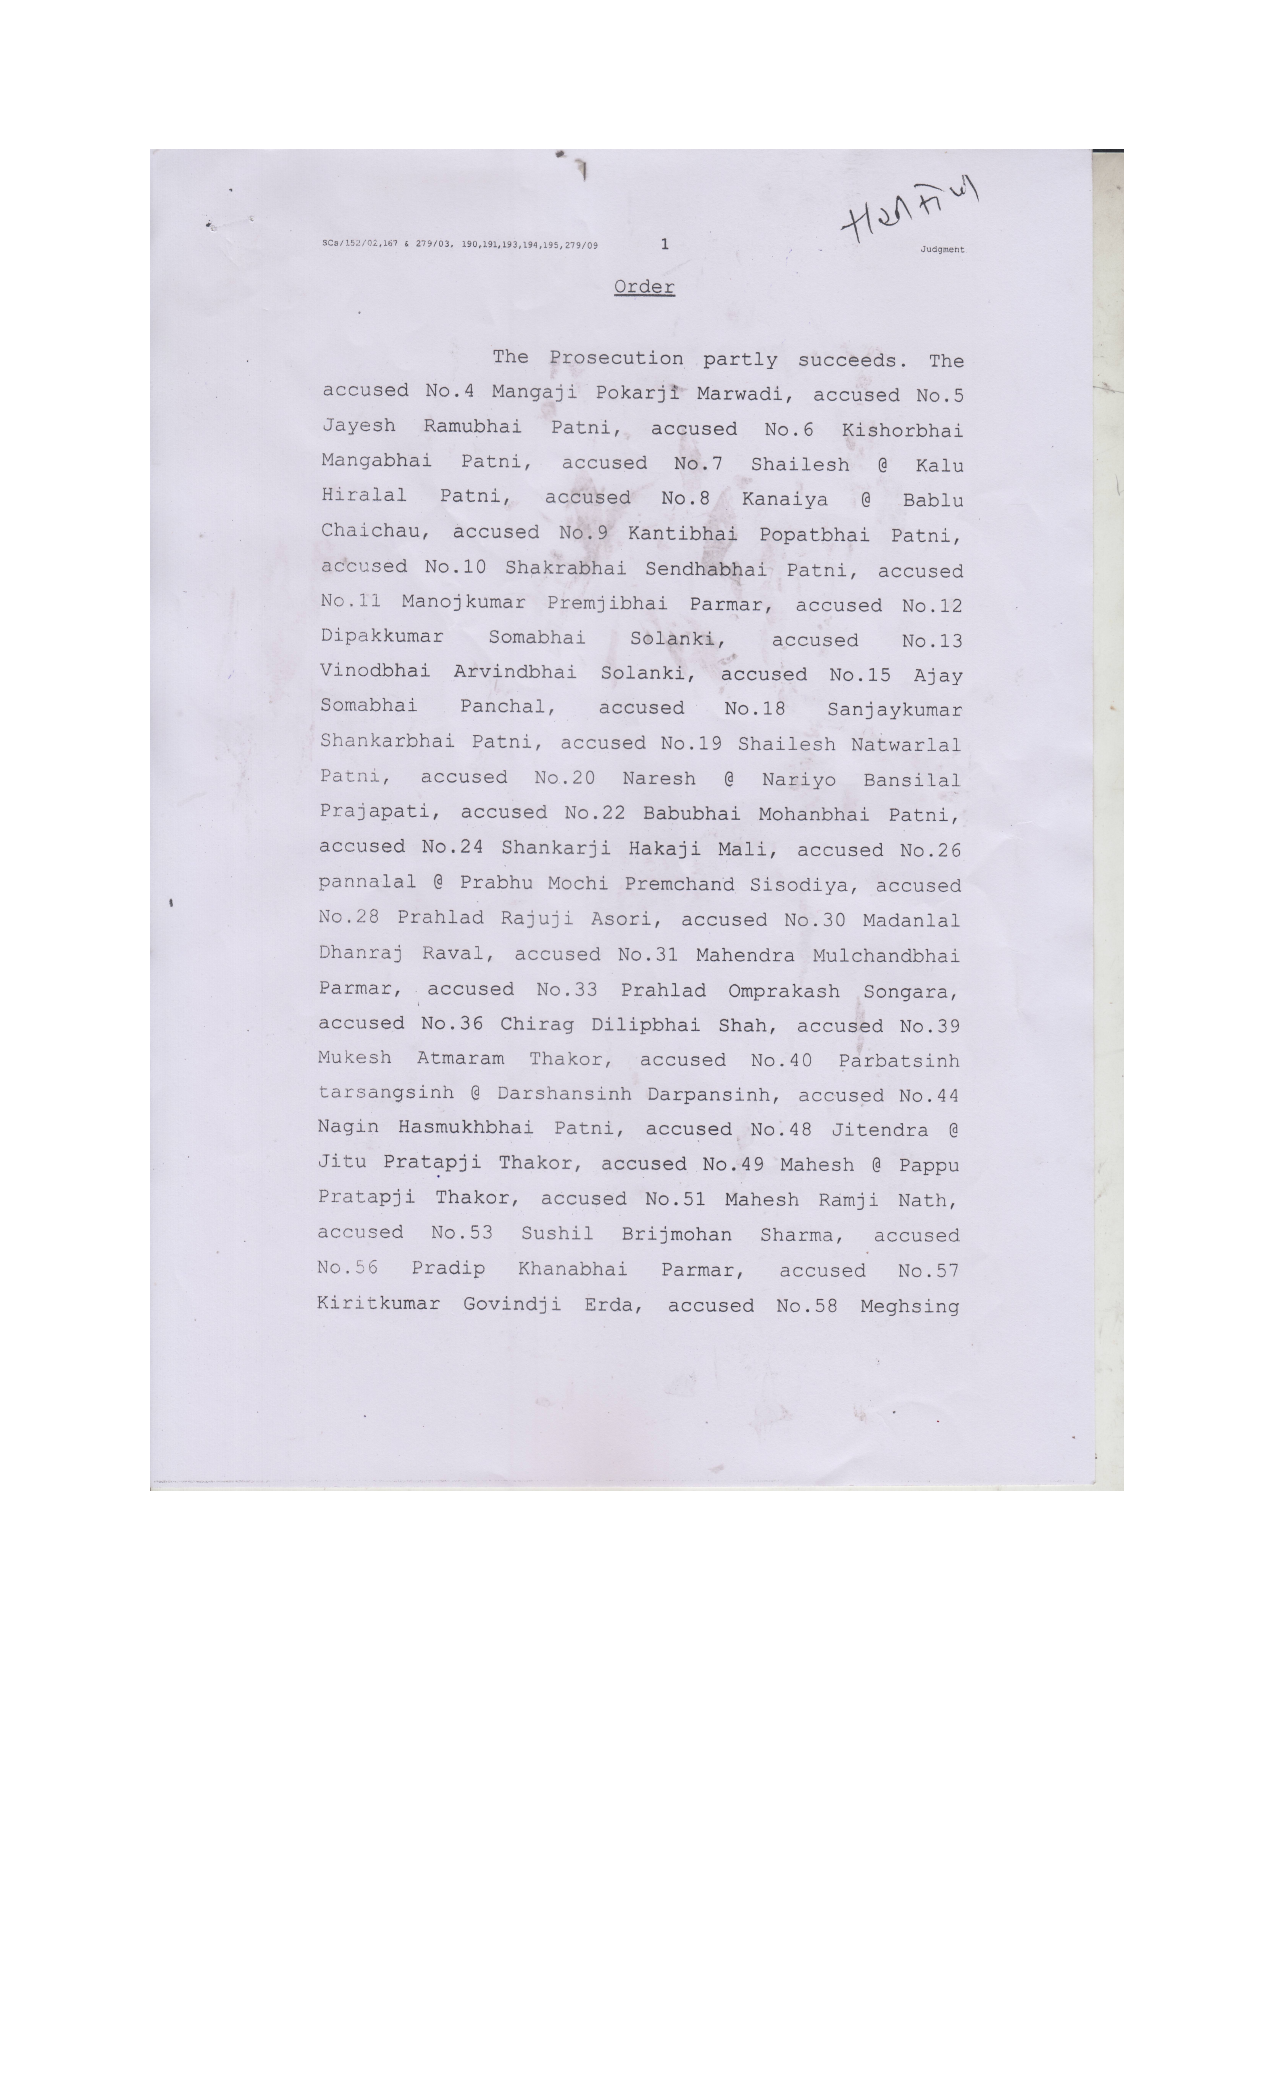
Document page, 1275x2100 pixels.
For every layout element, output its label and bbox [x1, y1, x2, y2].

picture [150, 149, 1124, 1491]
